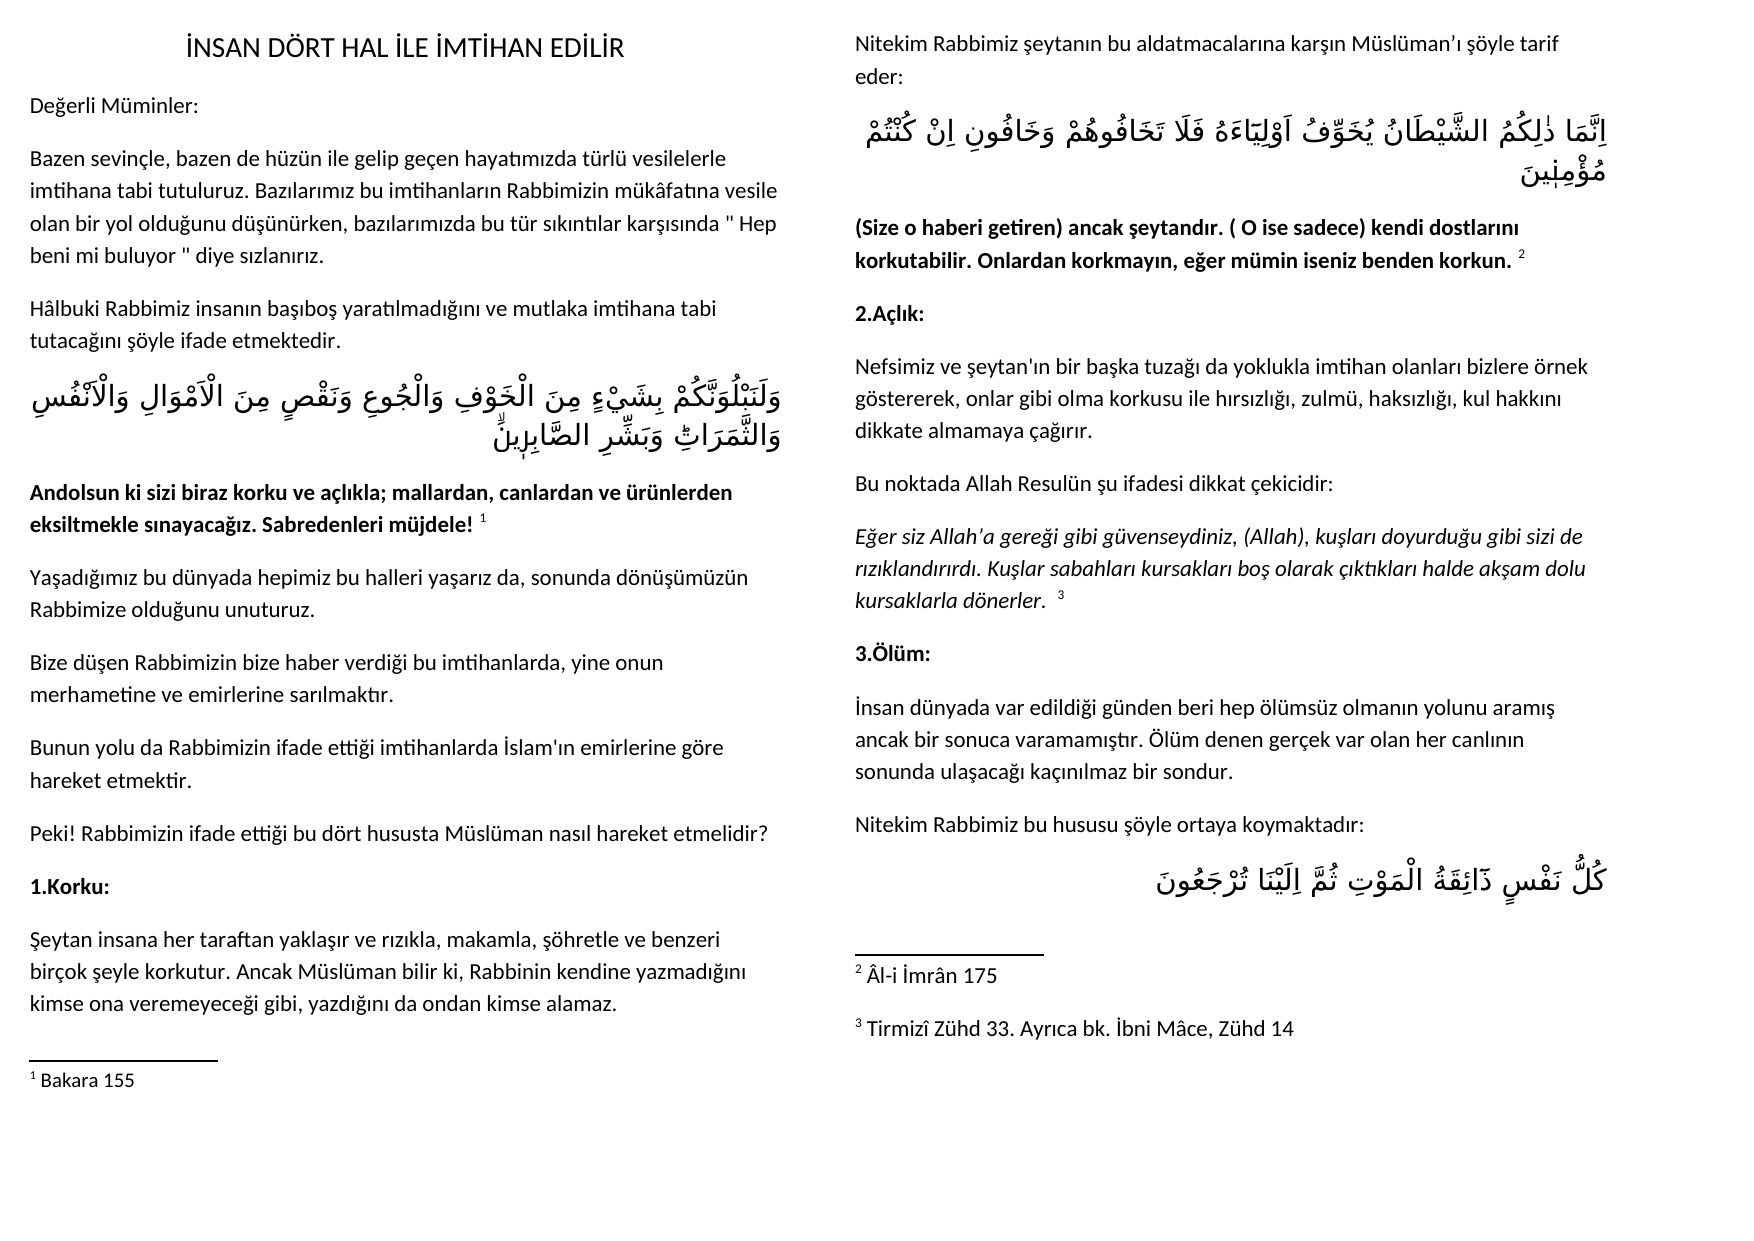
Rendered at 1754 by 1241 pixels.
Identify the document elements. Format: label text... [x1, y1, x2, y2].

text Eğer siz Allah’a gereği gibi güvenseydiniz, (Allah), kuşları doyurduğu gibi sizi de rızıklandırırdı. Kuşlar sabahları kursakları boş olarak çıktıkları halde akşam dolu kursaklarla dönerler. [855, 522, 1606, 614]
text Değerli Müminler: [29, 91, 781, 119]
text Hâlbuki Rabbimiz insanın başıboş yaratılmadığını ve mutlaka imtihana tabi tutacağını şöyle ifade etmektedir. [29, 294, 781, 354]
text Yaşadığımız bu dünyada hepimiz bu halleri yaşarız da, sonunda dönüşümüzün Rabbimize olduğunu unuturuz. [29, 563, 781, 623]
text كُلُّ نَفْسٍ ذَٓائِقَةُ الْمَوْتِ ثُمَّ اِلَيْنَا تُرْجَعُونَ [855, 863, 1606, 897]
text Nefsimiz ve şeytan'ın bir başka tuzağı da yoklukla imtihan olanları bizlere örnek göstererek, onlar gibi olma korkusu ile hırsızlığı, zulmü, haksızlığı, kul hakkını dikkate almamaya çağırır. [855, 352, 1606, 444]
text Bu noktada Allah Resulün şu ifadesi dikkat çekicidir: [855, 469, 1606, 497]
text Nitekim Rabbimiz bu hususu şöyle ortaya koymaktadır: [855, 810, 1606, 838]
text Andolsun ki sizi biraz korku ve açlıkla; mallardan, canlardan ve ürünlerden eksiltmekle sınayacağız. Sabredenleri müjdele! [29, 478, 781, 538]
text Peki! Rabbimizin ifade ettiği bu dört hususta Müslüman nasıl hareket etmelidir? [29, 819, 781, 847]
text 2.Açlık: [855, 299, 1606, 327]
text وَلَنَبْلُوَنَّكُمْ بِشَيْءٍ مِنَ الْخَوْفِ وَالْجُوعِ وَنَقْصٍ مِنَ الْاَمْوَالِ وَالْاَنْفُسِ وَالثَّمَرَاتِؕ وَبَشِّرِ الصَّابِرٖينَۙ [29, 379, 781, 452]
text 1.Korku: [29, 872, 781, 900]
text اِنَّمَا ذٰلِكُمُ الشَّيْطَانُ يُخَوِّفُ اَوْلِيَٓاءَهُ فَلَا تَخَافُوهُمْ وَخَافُونِ اِنْ كُنْتُمْ مُؤْمِنٖينَ [855, 115, 1606, 188]
text Bize düşen Rabbimizin bize haber verdiği bu imtihanlarda, yine onun merhametine ve emirlerine sarılmaktır. [29, 648, 781, 708]
text Bazen sevinçle, bazen de hüzün ile gelip geçen hayatımızda türlü vesilelerle imtihana tabi tutuluruz. Bazılarımız bu imtihanların Rabbimizin mükâfatına vesile olan bir yol olduğunu düşünürken, bazılarımızda bu tür sıkıntılar karşısında " Hep beni mi buluyor " diye sızlanırız. [29, 144, 781, 269]
text Bunun yolu da Rabbimizin ifade ettiği imtihanlarda İslam'ın emirlerine göre hareket etmektir. [29, 733, 781, 794]
text Şeytan insana her taraftan yaklaşır ve rızıkla, makamla, şöhretle ve benzeri birçok şeyle korkutur. Ancak Müslüman bilir ki, Rabbinin kendine yazmadığını kimse ona veremeyeceği gibi, yazdığını da ondan kimse alamaz. [29, 925, 781, 1017]
text Nitekim Rabbimiz şeytanın bu aldatmacalarına karşın Müslüman’ı şöyle tarif eder: [855, 29, 1606, 90]
text İNSAN DÖRT HAL İLE İMTİHAN EDİLİR [29, 29, 781, 65]
text (Size o haberi getiren) ancak şeytandır. ( O ise sadece) kendi dostlarını korkutabilir. Onlardan korkmayın, eğer mümin iseniz benden korkun. [855, 213, 1606, 274]
text 3.Ölüm: [855, 639, 1606, 668]
text İnsan dünyada var edildiği günden beri hep ölümsüz olmanın yolunu aramış ancak bir sonuca varamamıştır. Ölüm denen gerçek var olan her canlının sonunda ulaşacağı kaçınılmaz bir sondur. [855, 693, 1606, 785]
